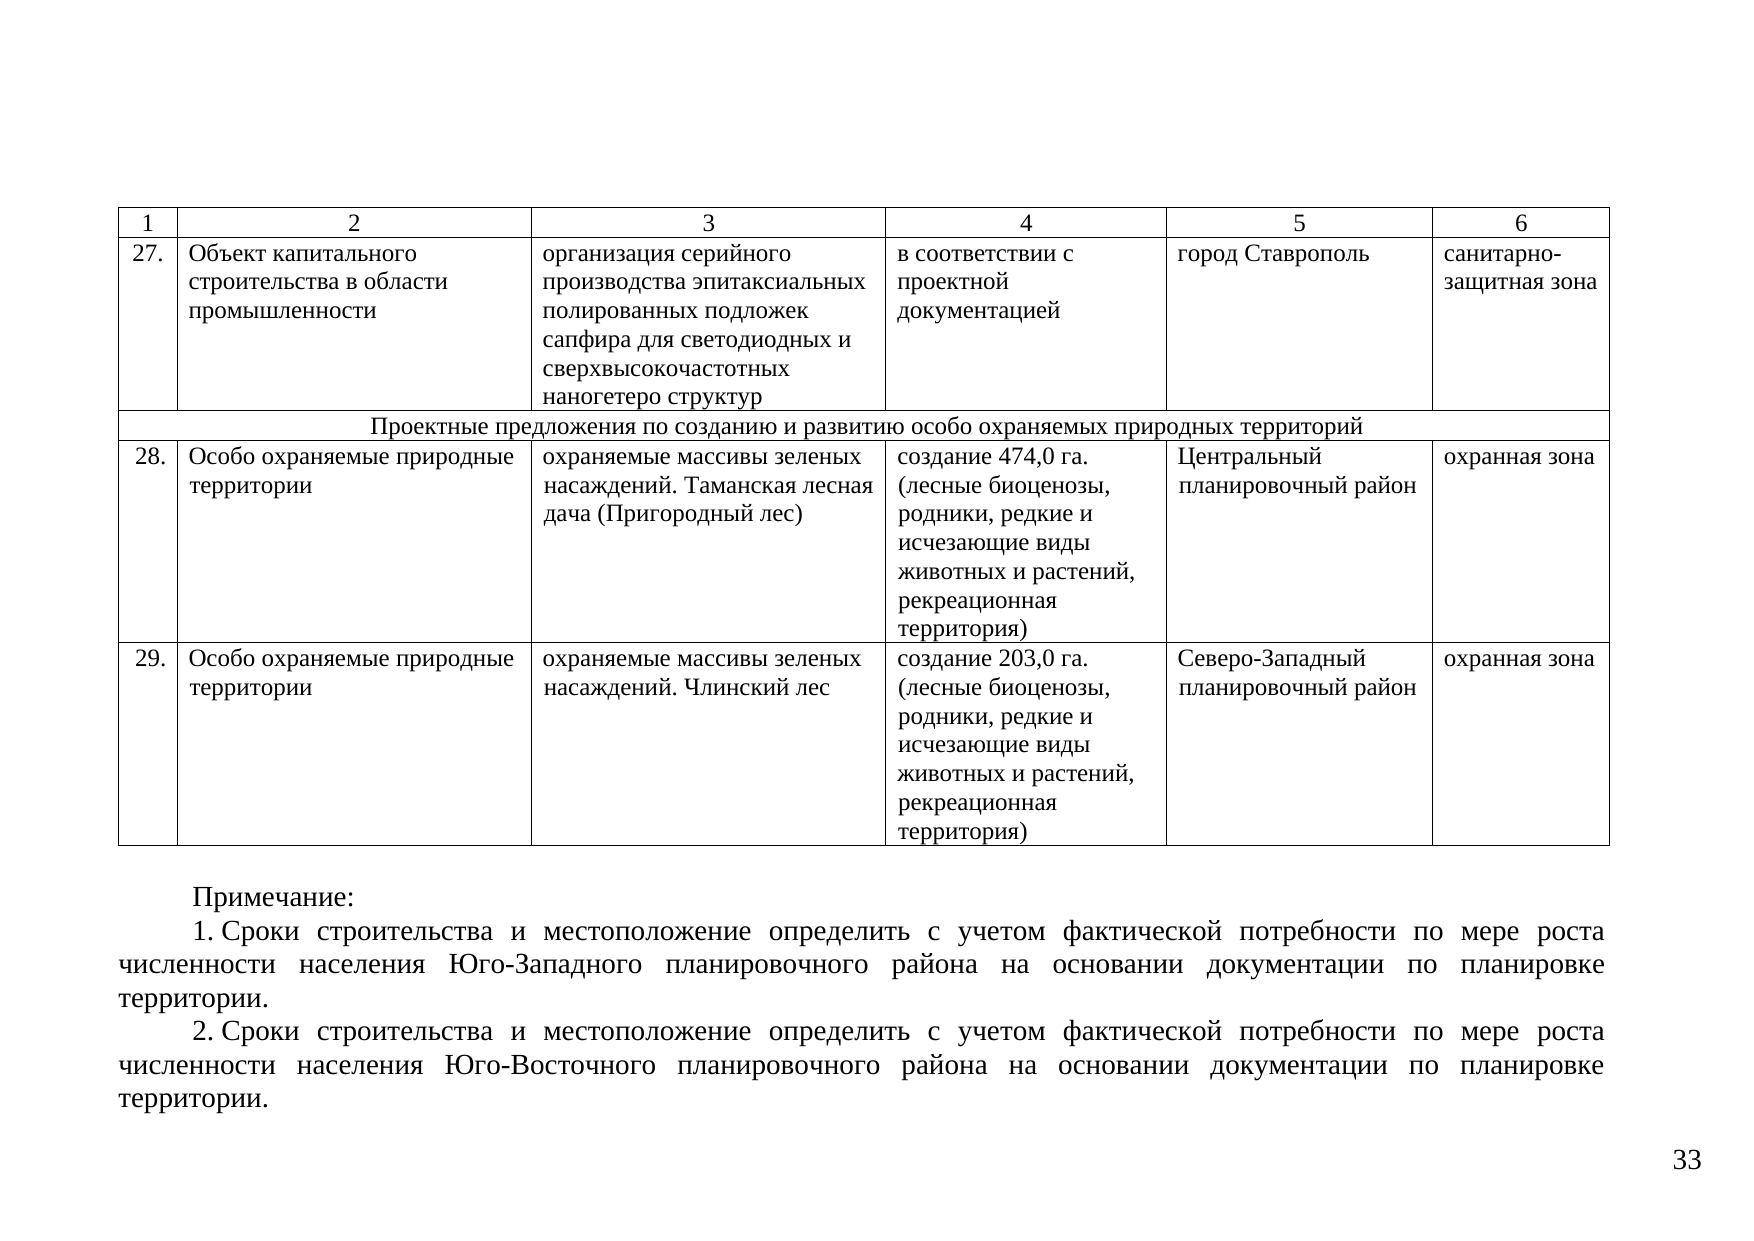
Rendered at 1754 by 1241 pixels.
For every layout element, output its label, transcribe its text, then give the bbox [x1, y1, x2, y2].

table_header 1 [119, 208, 177, 237]
table_cell 28. [119, 441, 177, 642]
table_header 5 [1167, 208, 1432, 237]
table_header 6 [1433, 208, 1609, 237]
table_cell санитарно-защитная зона [1433, 238, 1609, 410]
table_cell Северо-Западный планировочный район [1167, 643, 1432, 844]
table_cell создание 203,0 га. (лесные биоценозы, родники, редкие и исчезающие виды животных и растений, рекреационная территория) [886, 643, 1166, 844]
table_cell организация серийного производства эпитаксиальных полированных подложек сапфира для светодиодных и сверхвысокочастотных наногетеро структур [532, 238, 885, 410]
table_cell Центральный планировочный район [1167, 441, 1432, 642]
text 1. Сроки строительства и местоположение определить с учетом фактической потребности по мере роста численности населения Юго-Западного планировочного района на основании документации по планировке территории. [118, 913, 1606, 1013]
table_cell охранная зона [1433, 643, 1609, 844]
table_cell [886, 238, 1166, 410]
table_cell создание 474,0 га. (лесные биоценозы, родники, редкие и исчезающие виды животных и растений, рекреационная территория) [886, 441, 1166, 642]
text 2. Сроки строительства и местоположение определить с учетом фактической потребности по мере роста численности населения Юго-Восточного планировочного района на основании документации по планировке территории. [118, 1013, 1606, 1114]
table_header 2 [178, 208, 531, 237]
table_cell Особо охраняемые природные территории [178, 643, 531, 844]
table_cell город Ставрополь [1167, 238, 1432, 410]
table_cell Проектные предложения по созданию и развитию особо охраняемых природных территорий [119, 411, 1609, 440]
table_cell Особо охраняемые природные территории [178, 441, 531, 642]
table_header 4 [886, 208, 1166, 237]
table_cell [178, 238, 531, 410]
table_cell 29. [119, 643, 177, 844]
table_cell охраняемые массивы зеленых насаждений. Члинский лес [532, 643, 885, 844]
table_cell охранная зона [1433, 441, 1609, 642]
table_cell 27. [119, 238, 177, 410]
table_header 3 [532, 208, 885, 237]
table_cell охраняемые массивы зеленых насаждений. Таманская лесная дача (Пригородный лес) [532, 441, 885, 642]
text Примечание: [118, 879, 1606, 913]
